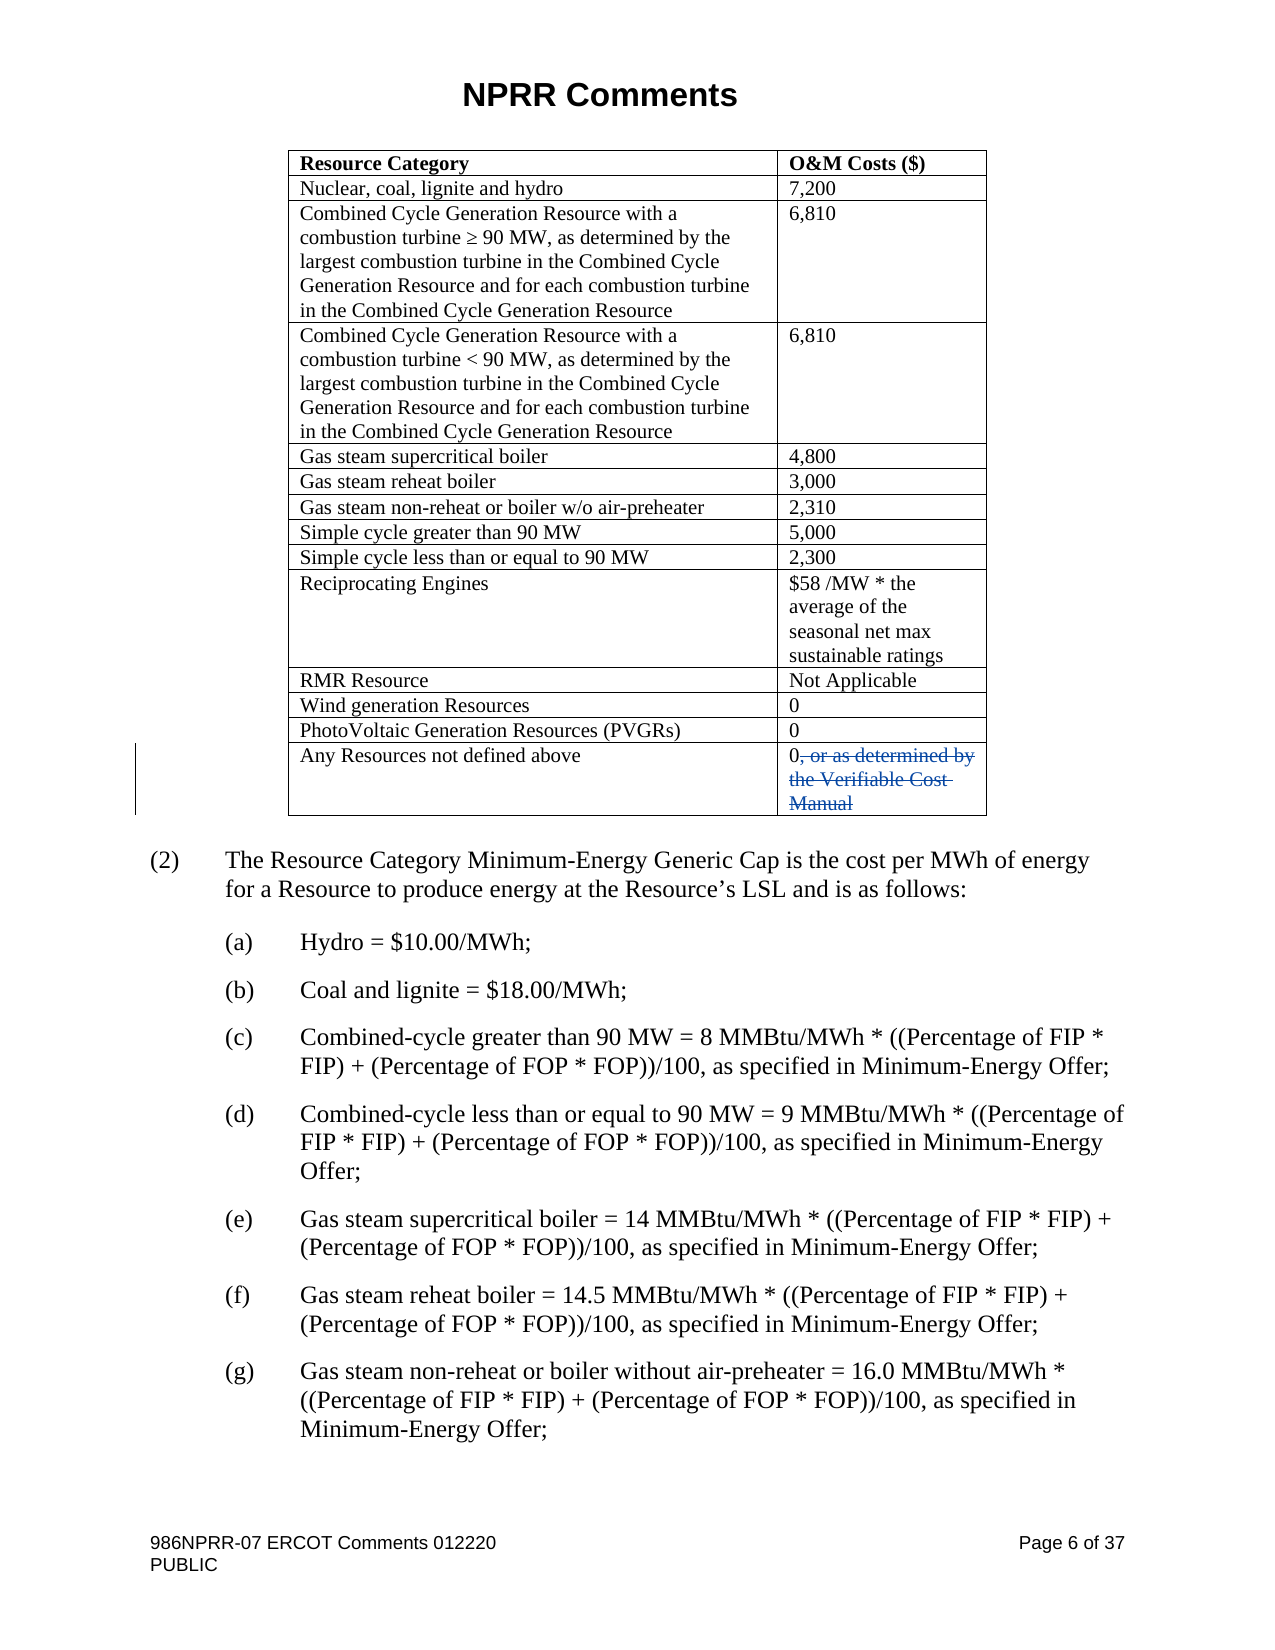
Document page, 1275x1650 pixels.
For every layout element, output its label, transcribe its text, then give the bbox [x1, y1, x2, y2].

table_cell 5,000 [778, 520, 986, 544]
table_cell $58 /MW * the average of the seasonal net max sustainable ratings [778, 570, 986, 667]
text (e) Gas steam supercritical boiler = 14 MMBtu/MWh * ((Percentage of FIP * FIP) + (Percentage of FOP * FOP))/100, as specified in Minimum-Energy Offer; [225, 1204, 1125, 1261]
table_header Resource Category [289, 151, 777, 175]
table_cell Combined Cycle Generation Resource with a combustion turbine < 90 MW, as determined by the largest combustion turbine in the Combined Cycle Generation Resource and for each combustion turbine in the Combined Cycle Generation Resource [289, 323, 777, 443]
table_header O&M Costs ($) [778, 151, 986, 175]
table_cell 3,000 [778, 469, 986, 494]
table_cell Gas steam supercritical boiler [289, 444, 777, 468]
table_cell Wind generation Resources [289, 693, 777, 717]
table_cell 4,800 [778, 444, 986, 468]
table_cell 0 [778, 693, 986, 717]
table_cell RMR Resource [289, 668, 777, 692]
table_cell Any Resources not defined above [289, 743, 777, 815]
text (a) Hydro = $10.00/MWh; [225, 927, 1125, 956]
table_cell PhotoVoltaic Generation Resources (PVGRs) [289, 718, 777, 742]
text (c) Combined-cycle greater than 90 MW = 8 MMBtu/MWh * ((Percentage of FIP * FIP) + (Percentage of FOP * FOP))/100, as specified in Minimum-Energy Offer; [225, 1022, 1125, 1080]
table_cell Combined Cycle Generation Resource with a combustion turbine ≥ 90 MW, as determined by the largest combustion turbine in the Combined Cycle Generation Resource and for each combustion turbine in the Combined Cycle Generation Resource [289, 201, 777, 322]
table_cell Simple cycle less than or equal to 90 MW [289, 545, 777, 569]
table_cell Nuclear, coal, lignite and hydro [289, 176, 777, 200]
table_cell 0 [778, 743, 986, 815]
table_cell 6,810 [778, 201, 986, 322]
table_cell Gas steam non-reheat or boiler w/o air-preheater [289, 495, 777, 519]
text (b) Coal and lignite = $18.00/MWh; [225, 975, 1125, 1004]
table_cell Reciprocating Engines [289, 570, 777, 667]
table_cell Simple cycle greater than 90 MW [289, 520, 777, 544]
table_cell Gas steam reheat boiler [289, 469, 777, 494]
text (f) Gas steam reheat boiler = 14.5 MMBtu/MWh * ((Percentage of FIP * FIP) + (Percentage of FOP * FOP))/100, as specified in Minimum-Energy Offer; [225, 1280, 1125, 1337]
table_cell 0 [778, 718, 986, 742]
text (2) The Resource Category Minimum-Energy Generic Cap is the cost per MWh of energy for a Resource to produce energy at the Resource’s LSL and is as follows: [150, 845, 1125, 902]
table_cell Not Applicable [778, 668, 986, 692]
text (g) Gas steam non-reheat or boiler without air-preheater = 16.0 MMBtu/MWh * ((Percentage of FIP * FIP) + (Percentage of FOP * FOP))/100, as specified in Minimum-Energy Offer; [225, 1356, 1125, 1442]
table_cell 7,200 [778, 176, 986, 200]
text (d) Combined-cycle less than or equal to 90 MW = 9 MMBtu/MWh * ((Percentage of FIP * FIP) + (Percentage of FOP * FOP))/100, as specified in Minimum-Energy Offer; [225, 1099, 1125, 1185]
table_cell 2,310 [778, 495, 986, 519]
table_cell 6,810 [778, 323, 986, 443]
table_cell 2,300 [778, 545, 986, 569]
